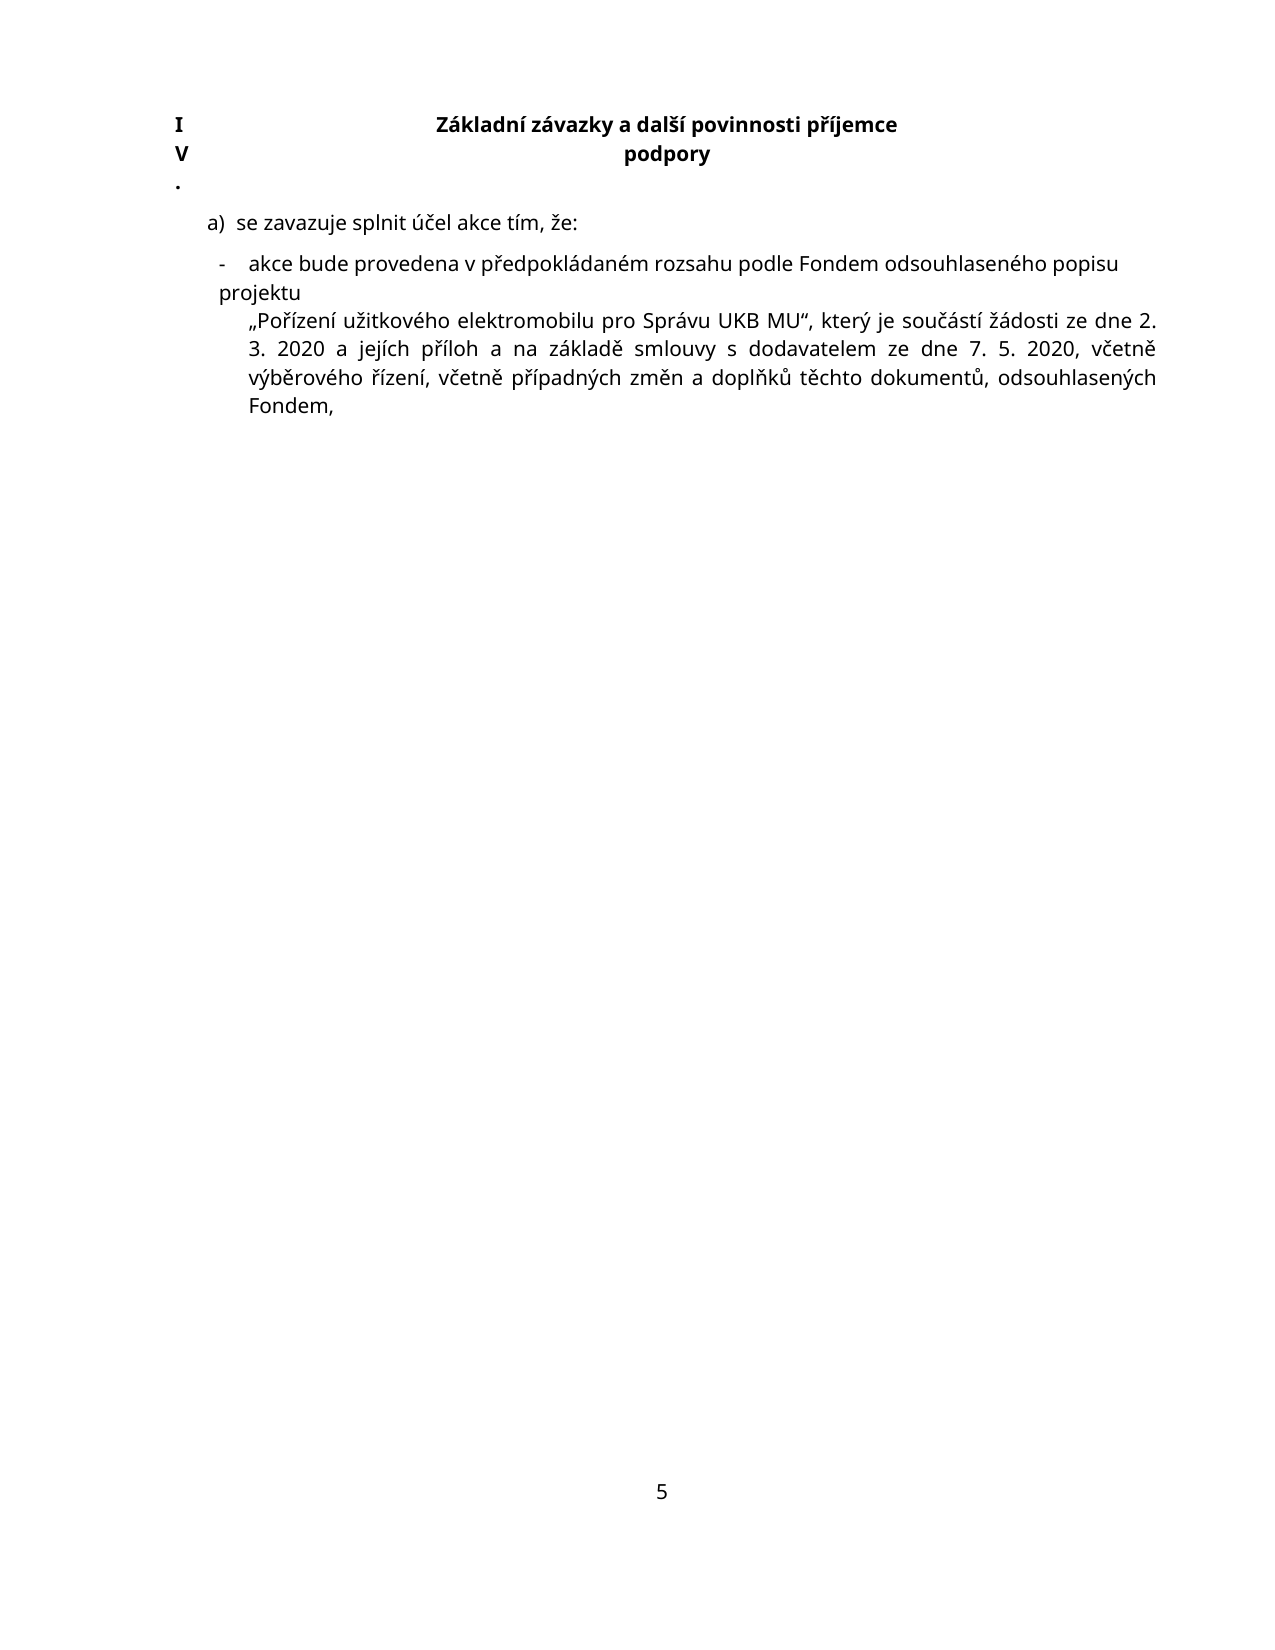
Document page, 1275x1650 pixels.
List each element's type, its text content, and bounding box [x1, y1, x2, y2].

list se zavazuje splnit účel akce tím, že: [207, 208, 1169, 237]
text „Pořízení užitkového elektromobilu pro Správu UKB MU“, který je součástí žádosti ze dne 2. 3. 2020 a jejích příloh a na základě smlouvy s dodavatelem ze dne 7. 5. 2020, včetně výběrového řízení, včetně případných změn a doplňků těchto dokumentů, odsouhlasených Fondem, [248, 306, 1158, 420]
subtitle Základní závazky a další povinnosti příjemce podpory [403, 110, 931, 167]
text - akce bude provedena v předpokládaném rozsahu podle Fondem odsouhlaseného popisu projektu [218, 249, 1169, 306]
